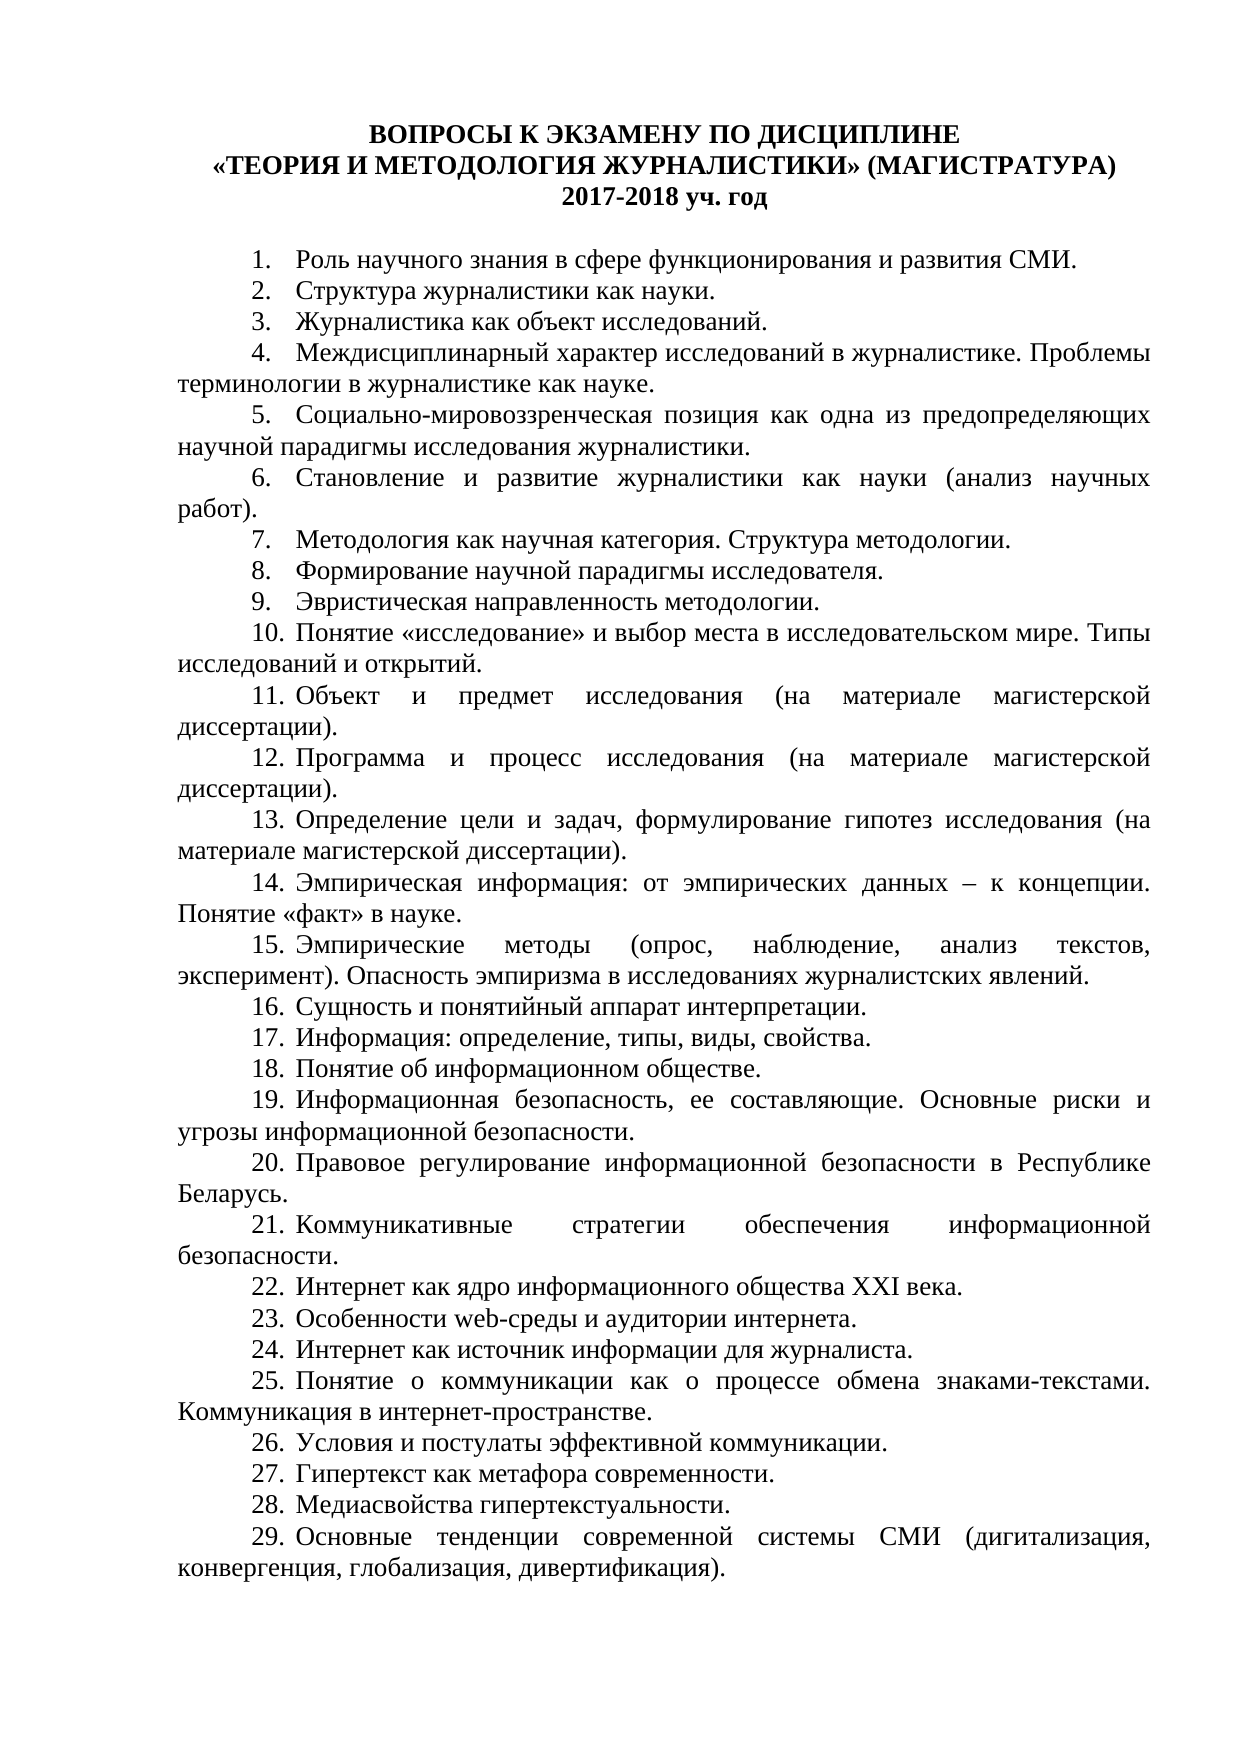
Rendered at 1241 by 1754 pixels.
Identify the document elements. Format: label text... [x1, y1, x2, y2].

list Методология как научная категория. Структура методологии. [177, 523, 1152, 554]
list Объект и предмет исследования (на материале магистерской диссертации). [177, 679, 1152, 741]
text 2017-2018 уч. год [177, 180, 1152, 212]
list Эвристическая направленность методологии. [177, 585, 1152, 616]
list Становление и развитие журналистики как науки (анализ научных работ). [177, 461, 1152, 523]
list Понятие «исследование» и выбор места в исследовательском мире. Типы исследований и открытий. [177, 616, 1152, 679]
list Формирование научной парадигмы исследователя. [177, 554, 1152, 585]
list Интернет как ядро информационного общества XXI века. [177, 1271, 1152, 1302]
list Сущность и понятийный аппарат интерпретации. [177, 990, 1152, 1021]
list Коммуникативные стратегии обеспечения информационной безопасности. [177, 1208, 1152, 1271]
text ВОПРОСЫ К ЭКЗАМЕНУ ПО ДИСЦИПЛИНЕ [177, 118, 1152, 149]
list Программа и процесс исследования (на материале магистерской диссертации). [177, 741, 1152, 803]
list Особенности web-среды и аудитории интернета. [177, 1302, 1152, 1333]
list Гипертекст как метафора современности. [177, 1457, 1152, 1488]
list Условия и постулаты эффективной коммуникации. [177, 1426, 1152, 1457]
list Междисциплинарный характер исследований в журналистике. Проблемы терминологии в журналистике как науке. [177, 336, 1152, 398]
list Интернет как источник информации для журналиста. [177, 1333, 1152, 1364]
list Журналистика как объект исследований. [177, 305, 1152, 336]
list Информация: определение, типы, виды, свойства. [177, 1021, 1152, 1052]
list Медиасвойства гипертекстуальности. [177, 1488, 1152, 1520]
list Понятие об информационном обществе. [177, 1052, 1152, 1084]
text «ТЕОРИЯ И МЕТОДОЛОГИЯ ЖУРНАЛИСТИКИ» (МАГИСТРАТУРА) [177, 149, 1152, 180]
list Социально-мировоззренческая позиция как одна из предопределяющих научной парадигмы исследования журналистики. [177, 398, 1152, 461]
list Информационная безопасность, ее составляющие. Основные риски и угрозы информационной безопасности. [177, 1084, 1152, 1146]
list Правовое регулирование информационной безопасности в Республике Беларусь. [177, 1146, 1152, 1208]
list Основные тенденции современной системы СМИ (дигитализация, конвергенция, глобализация, дивертификация). [177, 1520, 1152, 1582]
list Эмпирические методы (опрос, наблюдение, анализ текстов, эксперимент). Опасность эмпиризма в исследованиях журналистских явлений. [177, 928, 1152, 990]
list Структура журналистики как науки. [177, 274, 1152, 305]
list Роль научного знания в сфере функционирования и развития СМИ. [177, 243, 1152, 274]
list Понятие о коммуникации как о процессе обмена знаками-текстами. Коммуникация в интернет-пространстве. [177, 1364, 1152, 1426]
list Определение цели и задач, формулирование гипотез исследования (на материале магистерской диссертации). [177, 803, 1152, 866]
list Эмпирическая информация: от эмпирических данных – к концепции. Понятие «факт» в науке. [177, 866, 1152, 928]
